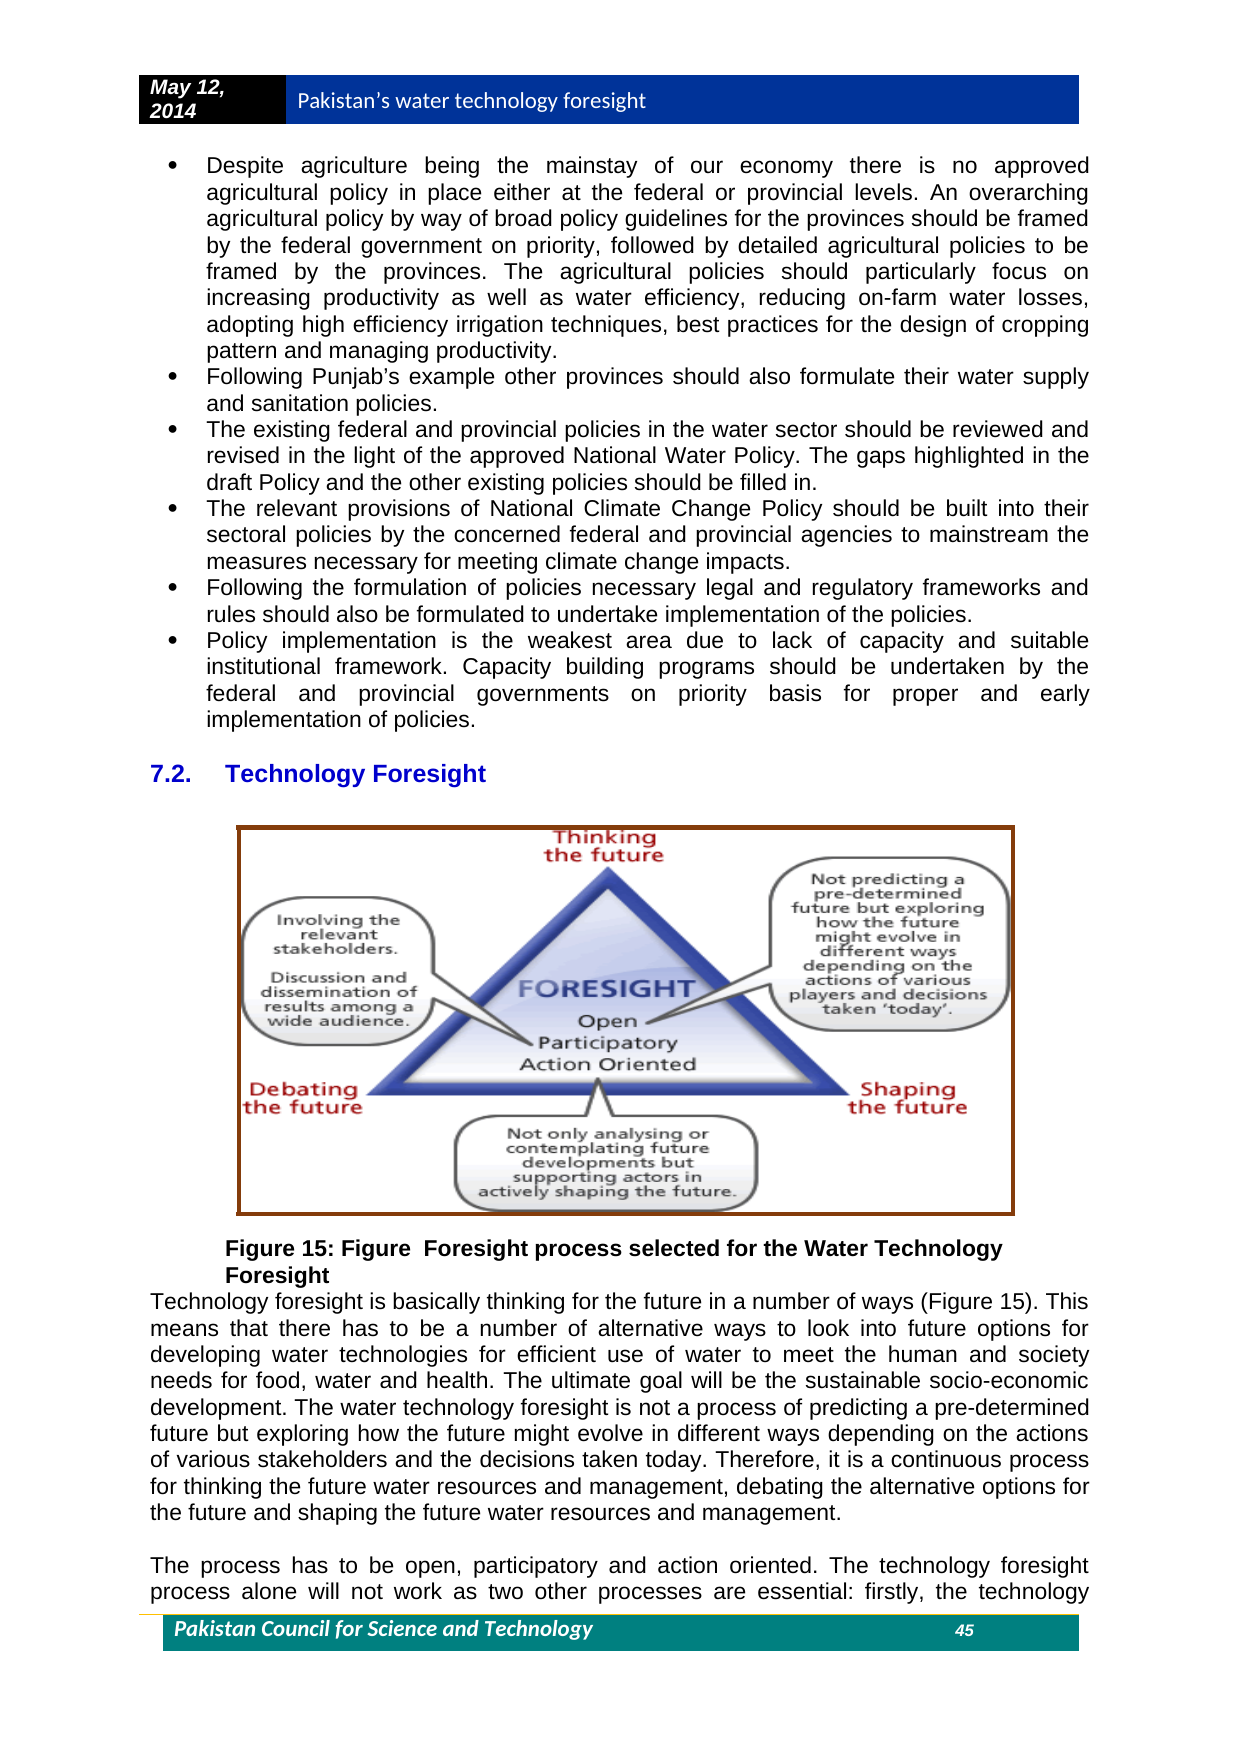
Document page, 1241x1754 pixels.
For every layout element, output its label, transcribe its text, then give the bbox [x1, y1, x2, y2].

picture [241, 830, 1011, 1212]
list Following Punjab’s example other provinces should also formulate their water supply and sanitation policies. [169, 363, 1090, 416]
list Policy implementation is the weakest area due to lack of capacity and suitable institutional framework. Capacity building programs should be undertaken by the federal and provincial governments on priority basis for proper and early implementation of policies. [169, 627, 1090, 732]
subtitle 7.2. Technology Foresight [150, 759, 1090, 787]
list Despite agriculture being the mainstay of our economy there is no approved agricultural policy in place either at the federal or provincial levels. An overarching agricultural policy by way of broad policy guidelines for the provinces should be framed by the federal government on priority, followed by detailed agricultural policies to be framed by the provinces. The agricultural policies should particularly focus on increasing productivity as well as water efficiency, reducing on-farm water losses, adopting high efficiency irrigation techniques, best practices for the design of cropping pattern and managing productivity. [169, 152, 1090, 363]
list Following the formulation of policies necessary legal and regulatory frameworks and rules should also be formulated to undertake implementation of the policies. [169, 574, 1090, 627]
list The relevant provisions of National Climate Change Policy should be built into their sectoral policies by the concerned federal and provincial agencies to mainstream the measures necessary for meeting climate change impacts. [169, 495, 1090, 574]
list The existing federal and provincial policies in the water sector should be reviewed and revised in the light of the approved National Water Policy. The gaps highlighted in the draft Policy and the other existing policies should be filled in. [169, 416, 1090, 495]
text Technology foresight is basically thinking for the future in a number of ways (Figure 15). This means that there has to be a number of alternative ways to look into future options for developing water technologies for efficient use of water to meet the human and society needs for food, water and health. The ultimate goal will be the sustainable socio-economic development. The water technology foresight is not a process of predicting a pre-determined future but exploring how the future might evolve in different ways depending on the actions of various stakeholders and the decisions taken today. Therefore, it is a continuous process for thinking the future water resources and management, debating the alternative options for the future and shaping the future water resources and management. [150, 1288, 1090, 1525]
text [150, 1552, 1090, 1604]
